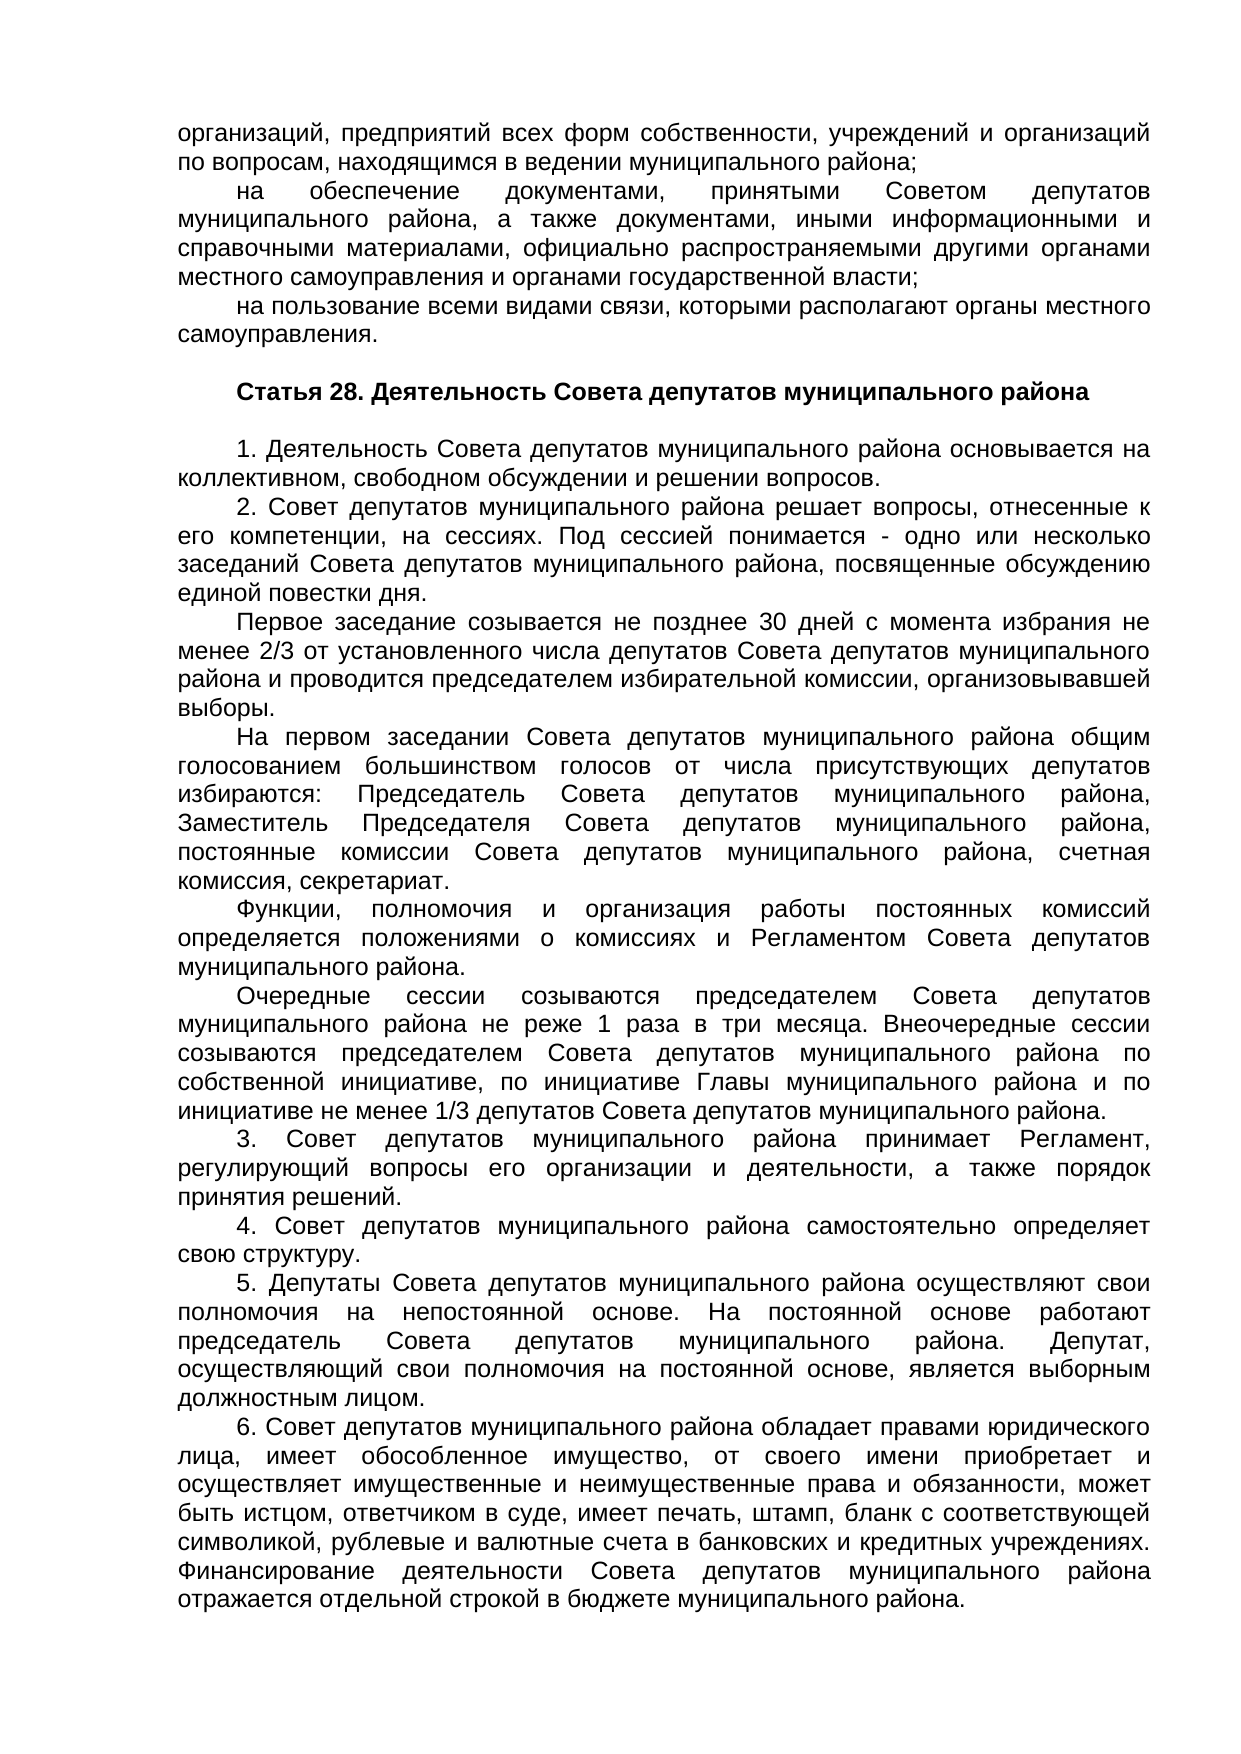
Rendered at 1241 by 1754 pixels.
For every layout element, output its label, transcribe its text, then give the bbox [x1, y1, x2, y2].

text На первом заседании Совета депутатов муниципального района общим голосованием большинством голосов от числа присутствующих депутатов избираются: Председатель Совета депутатов муниципального района, Заместитель Председателя Совета депутатов муниципального района, постоянные комиссии Совета депутатов муниципального района, счетная комиссия, секретариат. [177, 722, 1152, 894]
text Очередные сессии созываются председателем Совета депутатов муниципального района не реже 1 раза в три месяца. Внеочередные сессии созываются председателем Совета депутатов муниципального района по собственной инициативе, по инициативе Главы муниципального района и по инициативе не менее 1/3 депутатов Совета депутатов муниципального района. [177, 981, 1152, 1124]
text 2. Совет депутатов муниципального района решает вопросы, отнесенные к его компетенции, на сессиях. Под сессией понимается - одно или несколько заседаний Совета депутатов муниципального района, посвященные обсуждению единой повестки дня. [177, 492, 1152, 607]
text Первое заседание созывается не позднее 30 дней с момента избрания не менее 2/3 от установленного числа депутатов Совета депутатов муниципального района и проводится председателем избирательной комиссии, организовывавшей выборы. [177, 607, 1152, 722]
text на пользование всеми видами связи, которыми располагают органы местного самоуправления. [177, 291, 1152, 348]
text Статья 28. Деятельность Совета депутатов муниципального района [177, 377, 1152, 406]
text на обеспечение документами, принятыми Советом депутатов муниципального района, а также документами, иными информационными и справочными материалами, официально распространяемыми другими органами местного самоуправления и органами государственной власти; [177, 176, 1152, 291]
text 1. Деятельность Совета депутатов муниципального района основывается на коллективном, свободном обсуждении и решении вопросов. [177, 434, 1152, 492]
text 5. Депутаты Совета депутатов муниципального района осуществляют свои полномочия на непостоянной основе. На постоянной основе работают председатель Совета депутатов муниципального района. Депутат, осуществляющий свои полномочия на постоянной основе, является выборным должностным лицом. [177, 1268, 1152, 1412]
text 4. Совет депутатов муниципального района самостоятельно определяет свою структуру. [177, 1211, 1152, 1268]
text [177, 118, 1152, 176]
text 3. Совет депутатов муниципального района принимает Регламент, регулирующий вопросы его организации и деятельности, а также порядок принятия решений. [177, 1124, 1152, 1211]
text 6. Совет депутатов муниципального района обладает правами юридического лица, имеет обособленное имущество, от своего имени приобретает и осуществляет имущественные и неимущественные права и обязанности, может быть истцом, ответчиком в суде, имеет печать, штамп, бланк с соответствующей символикой, рублевые и валютные счета в банковских и кредитных учреждениях. Финансирование деятельности Совета депутатов муниципального района отражается отдельной строкой в бюджете муниципального района. [177, 1412, 1152, 1613]
text Функции, полномочия и организация работы постоянных комиссий определяется положениями о комиссиях и Регламентом Совета депутатов муниципального района. [177, 894, 1152, 981]
